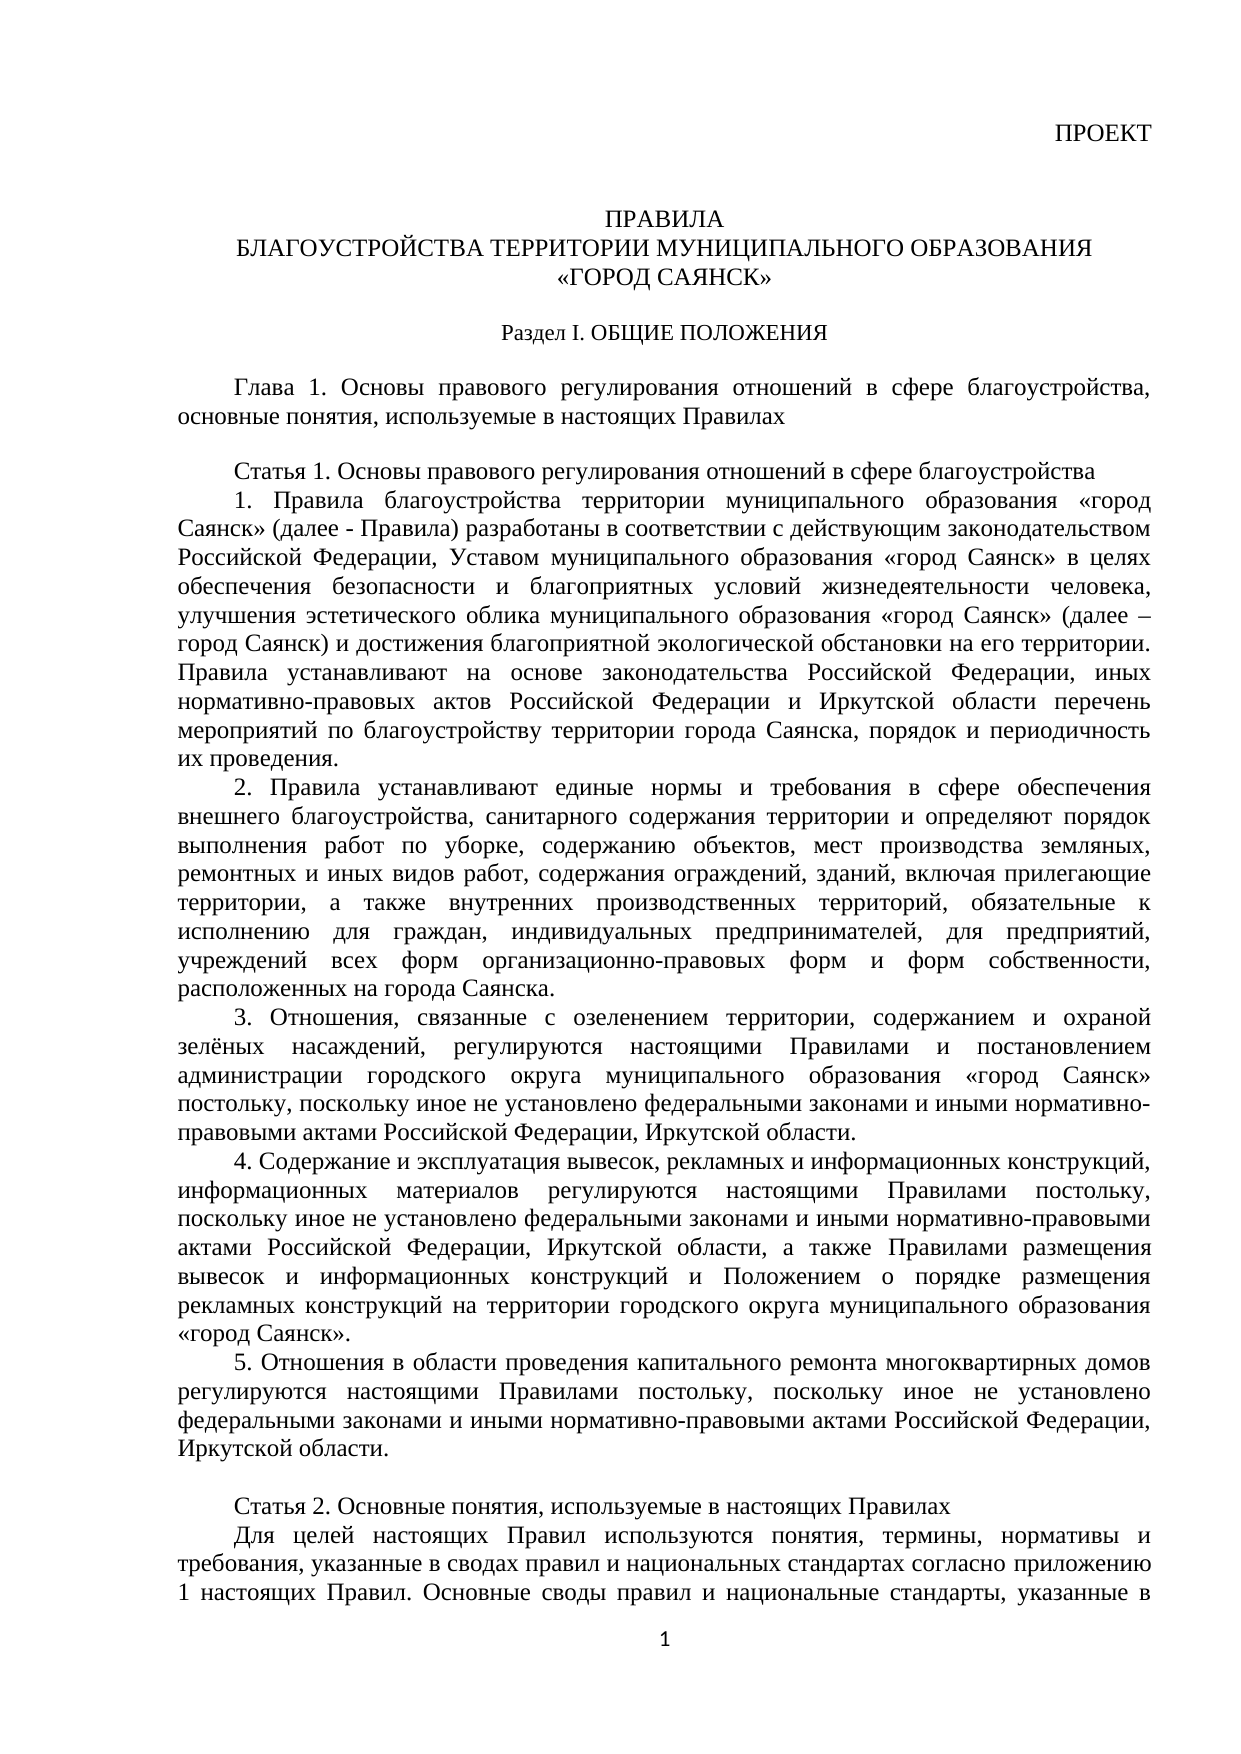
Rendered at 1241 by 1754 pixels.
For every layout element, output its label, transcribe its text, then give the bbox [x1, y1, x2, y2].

text Статья 2. Основные понятия, используемые в настоящих Правилах [177, 1491, 1152, 1520]
text 3. Отношения, связанные с озеленением территории, содержанием и охраной зелёных насаждений, регулируются настоящими Правилами и постановлением администрации городского округа муниципального образования «город Саянск» постольку, поскольку иное не установлено федеральными законами и иными нормативно-правовыми актами Российской Федерации, Иркутской области. [177, 1002, 1152, 1146]
text 2. Правила устанавливают единые нормы и требования в сфере обеспечения внешнего благоустройства, санитарного содержания территории и определяют порядок выполнения работ по уборке, содержанию объектов, мест производства земляных, ремонтных и иных видов работ, содержания ограждений, зданий, включая прилегающие территории, а также внутренних производственных территорий, обязательные к исполнению для граждан, индивидуальных предпринимателей, для предприятий, учреждений всех форм организационно-правовых форм и форм собственности, расположенных на города Саянска. [177, 772, 1152, 1002]
text 1. Правила благоустройства территории муниципального образования «город Саянск» (далее - Правила) разработаны в соответствии с действующим законодательством Российской Федерации, Уставом муниципального образования «город Саянск» в целях обеспечения безопасности и благоприятных условий жизнедеятельности человека, улучшения эстетического облика муниципального образования «город Саянск» (далее – город Саянск) и достижения благоприятной экологической обстановки на его территории. Правила устанавливают на основе законодательства Российской Федерации, иных нормативно-правовых актов Российской Федерации и Иркутской области перечень мероприятий по благоустройству территории города Саянска, порядок и периодичность их проведения. [177, 485, 1152, 772]
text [177, 1520, 1152, 1606]
text 5. Отношения в области проведения капитального ремонта многоквартирных домов регулируются настоящими Правилами постольку, поскольку иное не установлено федеральными законами и иными нормативно-правовыми актами Российской Федерации, Иркутской области. [177, 1347, 1152, 1462]
text Статья 1. Основы правового регулирования отношений в сфере благоустройства [177, 456, 1152, 485]
text Глава 1. Основы правового регулирования отношений в сфере благоустройства, основные понятия, используемые в настоящих Правилах [177, 372, 1152, 429]
text БЛАГОУСТРОЙСТВА ТЕРРИТОРИИ МУНИЦИПАЛЬНОГО ОБРАЗОВАНИЯ [177, 233, 1152, 262]
text 4. Содержание и эксплуатация вывесок, рекламных и информационных конструкций, информационных материалов регулируются настоящими Правилами постольку, поскольку иное не установлено федеральными законами и иными нормативно-правовыми актами Российской Федерации, Иркутской области, а также Правилами размещения вывесок и информационных конструкций и Положением о порядке размещения рекламных конструкций на территории городского округа муниципального образования «город Саянск». [177, 1146, 1152, 1347]
text ПРОЕКТ [177, 118, 1152, 147]
text «ГОРОД САЯНСК» [177, 262, 1152, 291]
text Раздел I. ОБЩИЕ ПОЛОЖЕНИЯ [177, 319, 1152, 346]
text ПРАВИЛА [177, 204, 1152, 233]
